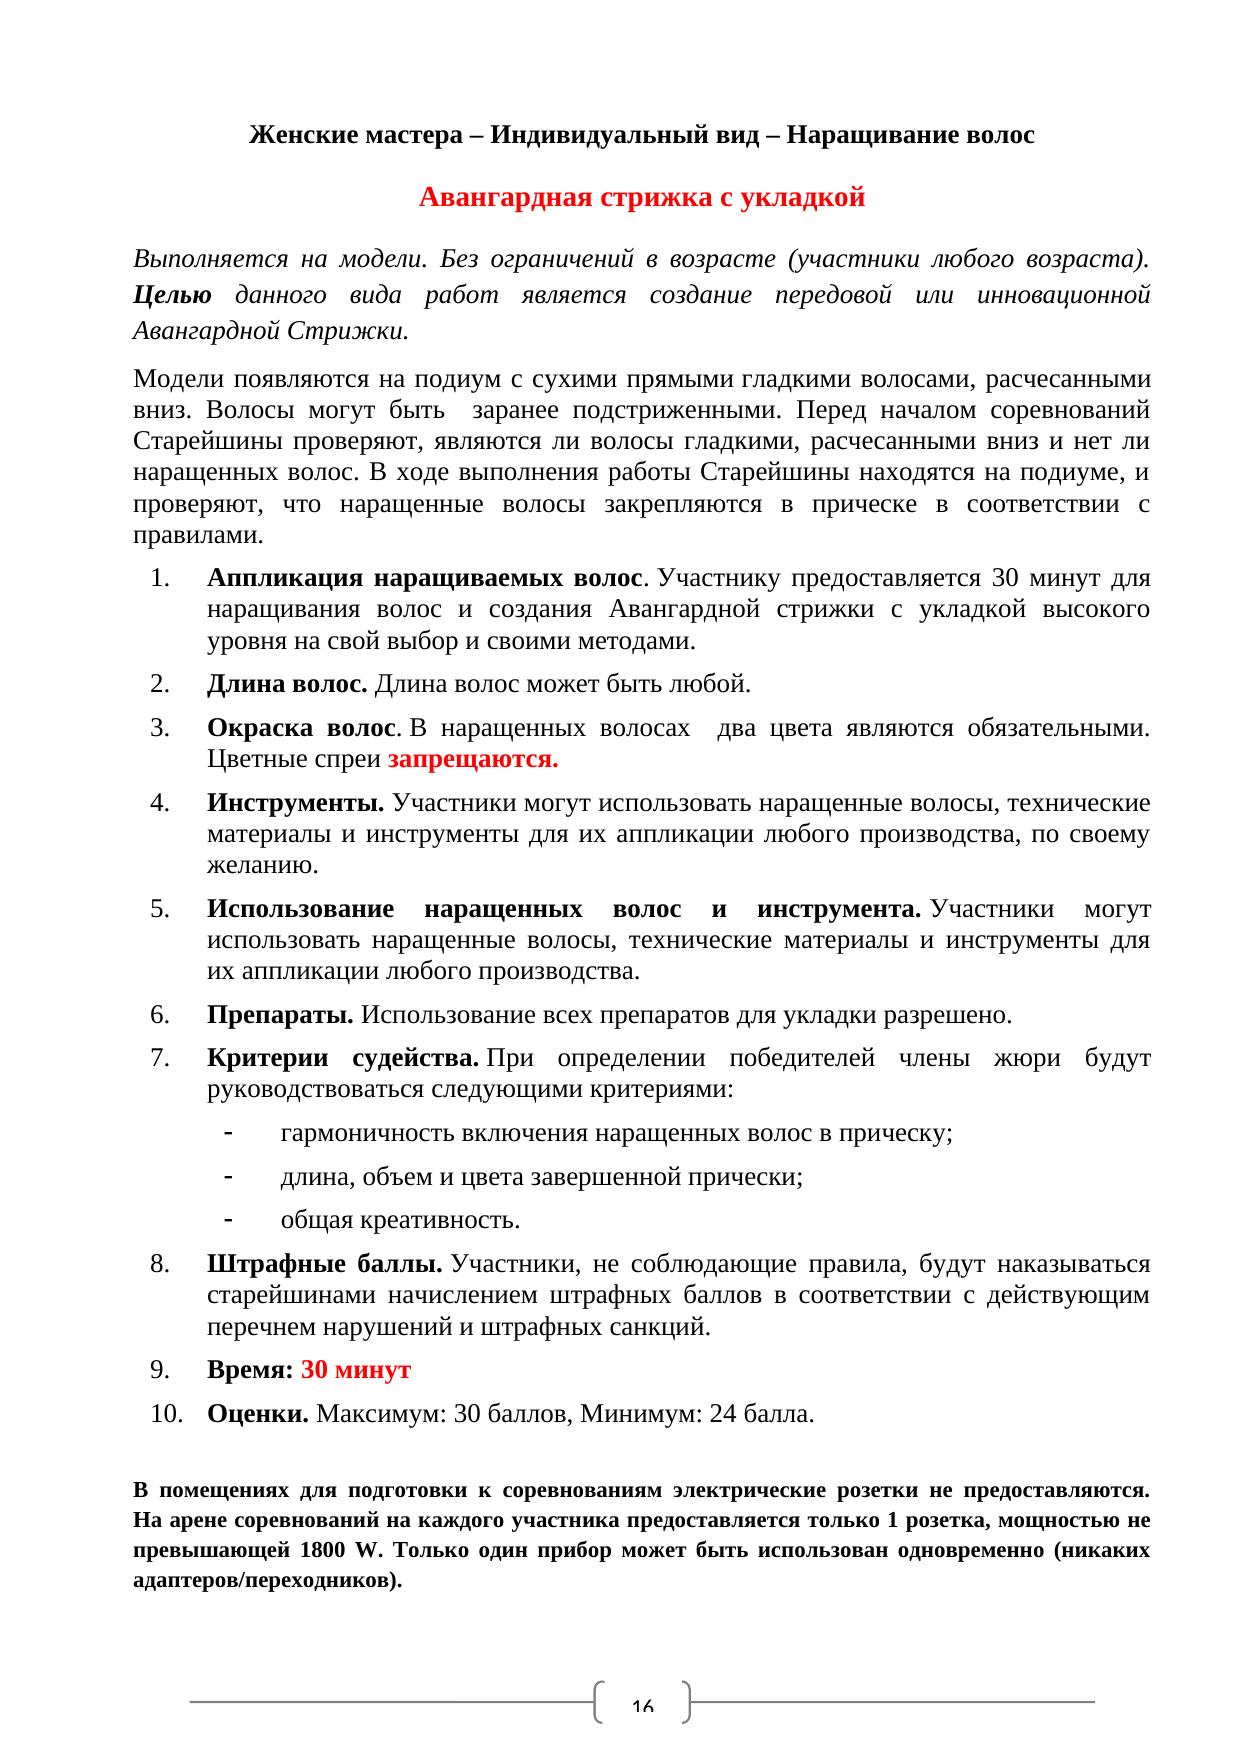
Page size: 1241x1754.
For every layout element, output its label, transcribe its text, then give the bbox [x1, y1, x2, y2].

list общая креативность. [224, 1204, 1152, 1235]
list Инструменты. Участники могут использовать наращенные волосы, технические материалы и инструменты для их аппликации любого производства, по своему желанию. [150, 786, 1152, 879]
list Критерии судейства. При определении победителей члены жюри будут руководствоваться следующими критериями: [150, 1041, 1152, 1104]
list Препараты. Использование всех препаратов для укладки разрешено. [150, 998, 1152, 1029]
list Время: 30 минут [150, 1353, 1152, 1384]
list Штрафные баллы. Участники, не соблюдающие правила, будут наказываться старейшинами начислением штрафных баллов в соответствии с действующим перечнем нарушений и штрафных санкций. [150, 1247, 1152, 1341]
text В помещениях для подготовки к соревнованиям электрические розетки не предоставляются. На арене соревнований на каждого участника предоставляется только 1 розетка, мощностью не превышающей 1800 W. Только один прибор может быть использован одновременно (никаких адаптеров/переходников). [133, 1441, 1152, 1593]
list гармоничность включения наращенных волос в прическу; [224, 1116, 1152, 1147]
list Использование наращенных волос и инструмента. Участники могут использовать наращенные волосы, технические материалы и инструменты для их аппликации любого производства. [150, 892, 1152, 985]
list Окраска волос. В наращенных волосах два цвета являются обязательными. Цветные спреи запрещаются. [150, 711, 1152, 773]
list Аппликация наращиваемых волос. Участнику предоставляется 30 минут для наращивания волос и создания Авангардной стрижки с укладкой высокого уровня на свой выбор и своими методами. [150, 561, 1152, 655]
text Модели появляются на подиум с сухими прямыми гладкими волосами, расчесанными вниз. Волосы могут быть заранее подстриженными. Перед началом соревнований Старейшины проверяют, являются ли волосы гладкими, расчесанными вниз и нет ли наращенных волос. В ходе выполнения работы Старейшины находятся на подиуме, и проверяют, что наращенные волосы закрепляются в прическе в соответствии с правилами. [133, 362, 1152, 549]
text Женские мастера – Индивидуальный вид – Наращивание волос [133, 118, 1152, 149]
list Длина волос. Длина волос может быть любой. [150, 667, 1152, 698]
list Оценки. Максимум: 30 баллов, Минимум: 24 балла. [150, 1397, 1152, 1428]
list длина, объем и цвета завершенной прически; [224, 1160, 1152, 1191]
text Авангардная стрижка с укладкой [133, 179, 1152, 212]
text Выполняется на модели. Без ограничений в возрасте (участники любого возраста). Целью данного вида работ является создание передовой или инновационной Авангардной Стрижки. [133, 242, 1152, 345]
